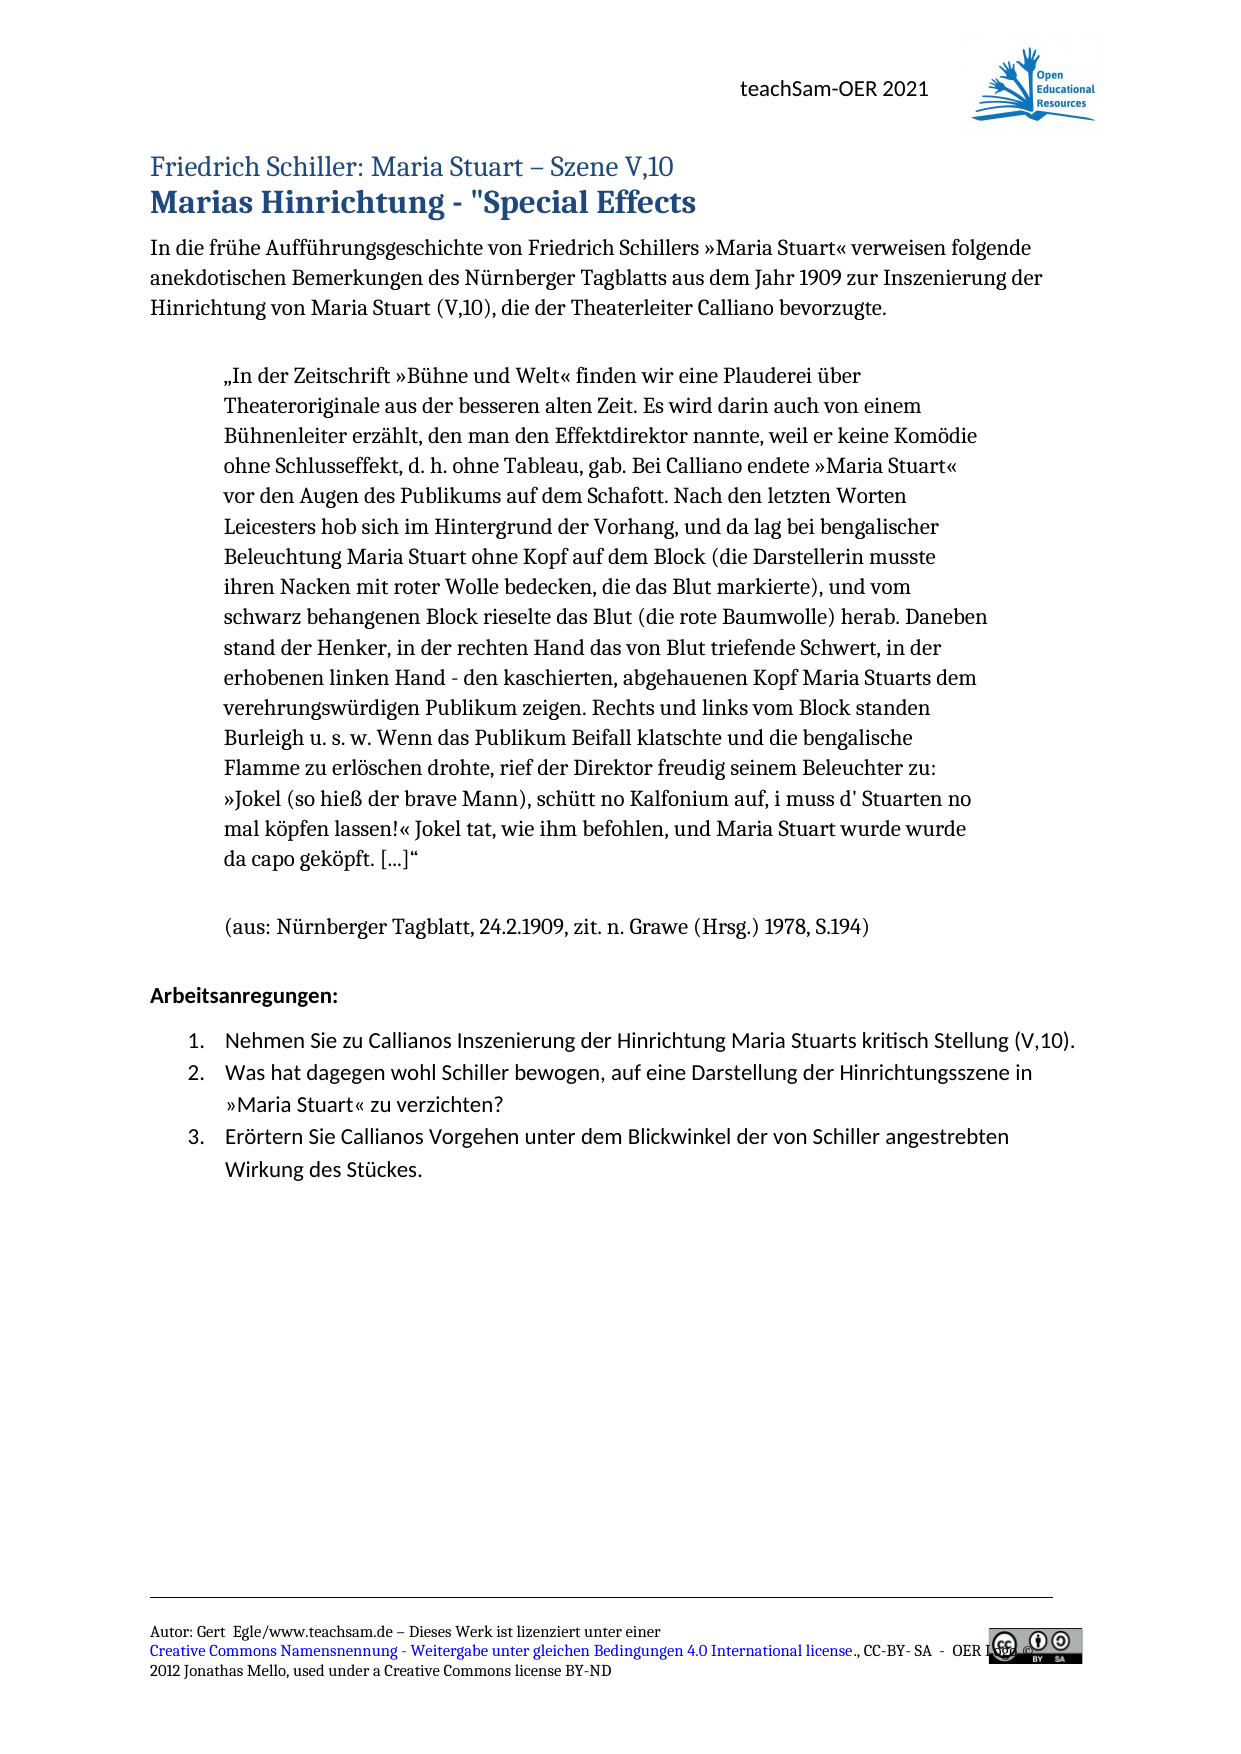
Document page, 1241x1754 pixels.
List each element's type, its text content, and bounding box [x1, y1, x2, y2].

list Was hat dagegen wohl Schiller bewogen, auf eine Darstellung der Hinrichtungsszene in »Maria Stuart« zu verzichten? [187, 1058, 1090, 1118]
list Erörtern Sie Callianos Vorgehen unter dem Blickwinkel der von Schiller angestrebten Wirkung des Stückes. [187, 1122, 1090, 1183]
text In die frühe Aufführungsgeschichte von Friedrich Schillers »Maria Stuart« verweisen folgende anekdotischen Bemerkungen des Nürnberger Tagblatts aus dem Jahr 1909 zur Inszenierung der Hinrichtung von Maria Stuart (V,10), die der Theaterleiter Calliano bevorzugte. [150, 234, 1090, 321]
text „In der Zeitschrift »Bühne und Welt« finden wir eine Plauderei über Theateroriginale aus der besseren alten Zeit. Es wird darin auch von einem Bühnenleiter erzählt, den man den Effektdirektor nannte, weil er keine Komödie ohne Schlusseffekt, d. h. ohne Tableau, gab. Bei Calliano endete »Maria Stuart« vor den Augen des Publikums auf dem Schafott. Nach den letzten Worten Leicesters hob sich im Hintergrund der Vorhang, und da lag bei bengalischer Beleuchtung Maria Stuart ohne Kopf auf dem Block (die Darstellerin musste ihren Nacken mit roter Wolle bedecken, die das Blut markierte), und vom schwarz behangenen Block rieselte das Blut (die rote Baumwolle) herab. Daneben stand der Henker, in der rechten Hand das von Blut triefende Schwert, in der erhobenen linken Hand - den kaschierten, abgehauenen Kopf Maria Stuarts dem verehrungswürdigen Publikum zeigen. Rechts und links vom Block standen Burleigh u. s. w. Wenn das Publikum Beifall klatschte und die bengalische Flamme zu erlöschen drohte, rief der Direktor freudig seinem Beleuchter zu: »Jokel (so hieß der brave Mann), schütt no Kalfonium auf, i muss d' Stuarten no mal köpfen lassen!« Jokel tat, wie ihm befohlen, und Maria Stuart wurde wurde da capo geköpft. [...]“ [224, 362, 992, 872]
picture [959, 35, 1107, 133]
text Arbeitsanregungen: [150, 981, 1090, 1009]
list Nehmen Sie zu Callianos Inszenierung der Hinrichtung Maria Stuarts kritisch Stellung (V,10). [187, 1026, 1090, 1054]
text (aus: Nürnberger Tagblatt, 24.2.1909, zit. n. Grawe (Hrsg.) 1978, S.194) [224, 913, 1090, 940]
picture [988, 1628, 1083, 1664]
text Friedrich Schiller: Maria Stuart – Szene V,10 Marias Hinrichtung - "Special Effects [150, 150, 1090, 222]
